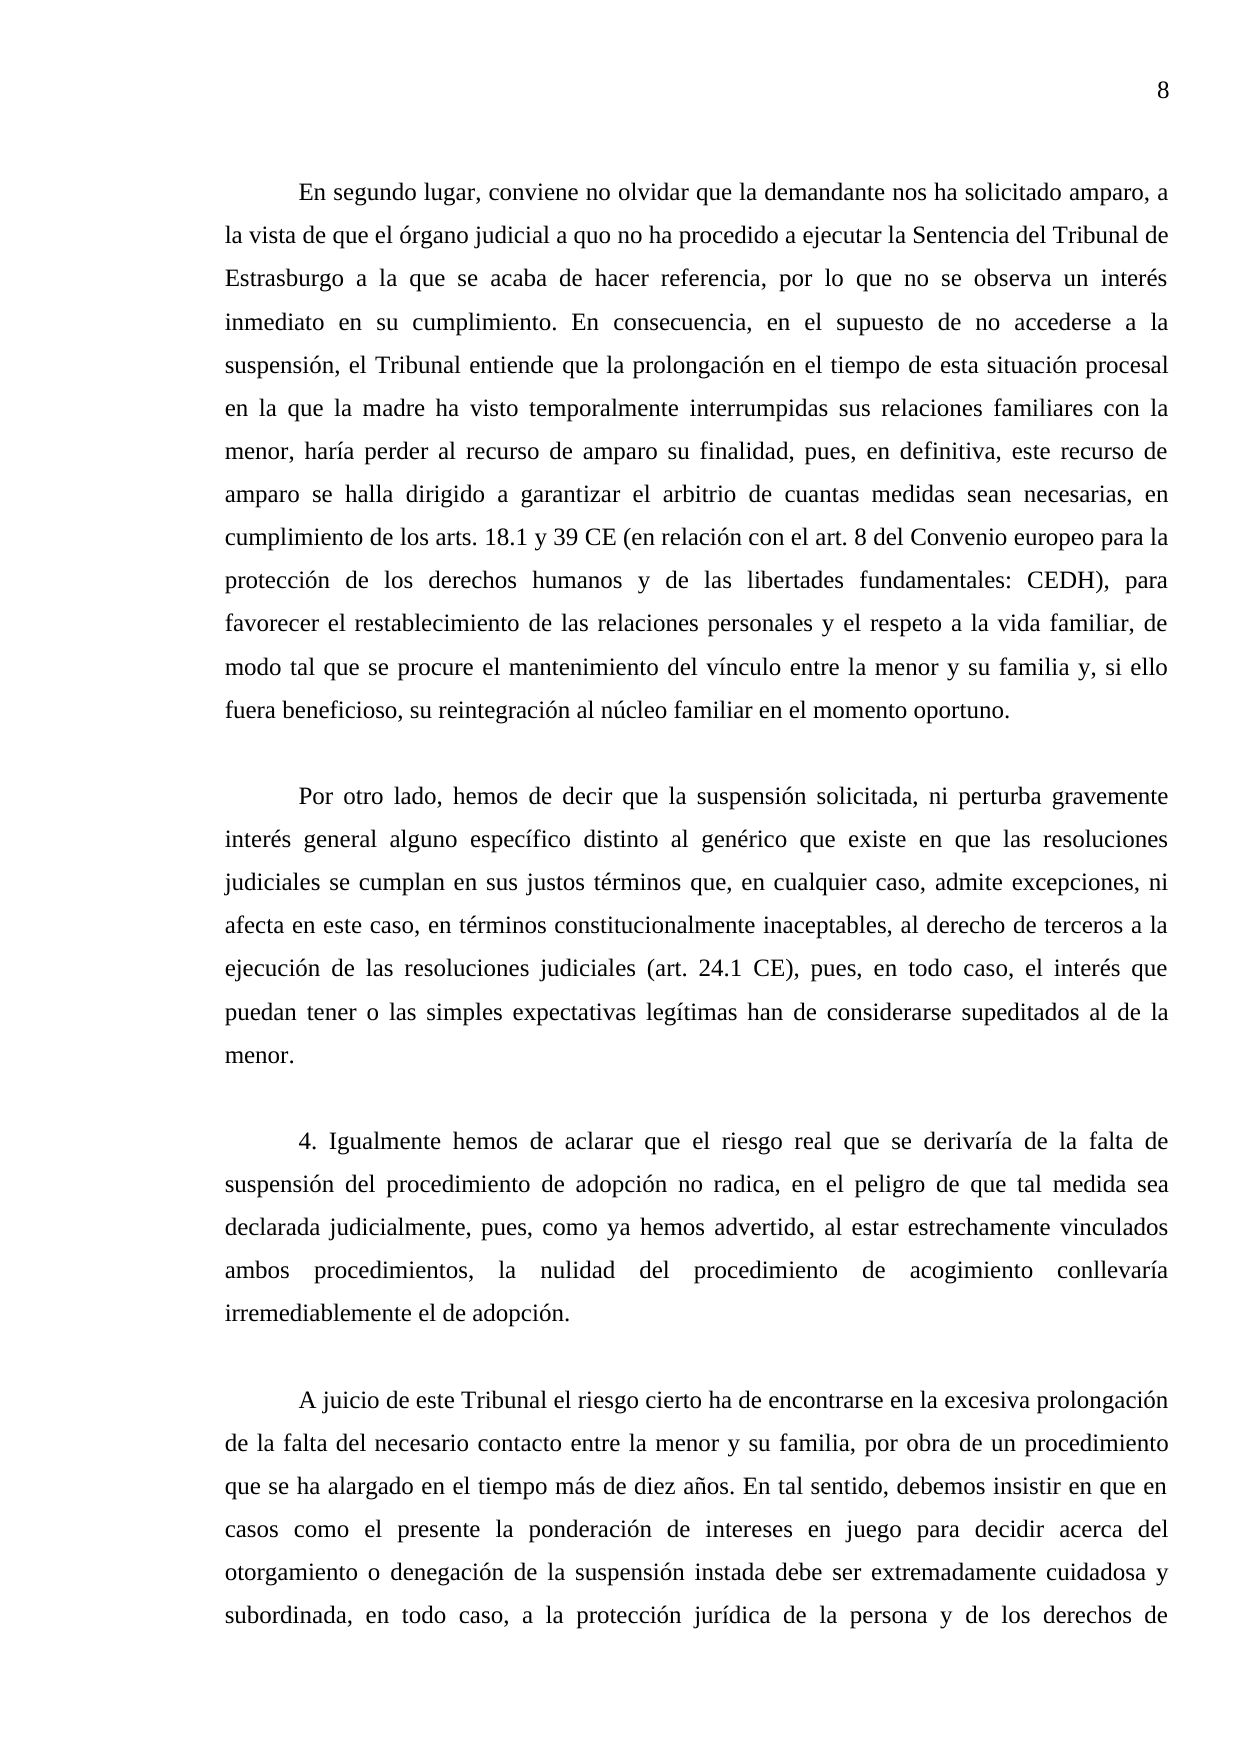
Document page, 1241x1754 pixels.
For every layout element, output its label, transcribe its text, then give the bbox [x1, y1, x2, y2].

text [224, 1385, 1169, 1629]
text En segundo lugar, conviene no olvidar que la demandante nos ha solicitado amparo, a la vista de que el órgano judicial a quo no ha procedido a ejecutar la Sentencia del Tribunal de Estrasburgo a la que se acaba de hacer referencia, por lo que no se observa un interés inmediato en su cumplimiento. En consecuencia, en el supuesto de no accederse a la suspensión, el Tribunal entiende que la prolongación en el tiempo de esta situación procesal en la que la madre ha visto temporalmente interrumpidas sus relaciones familiares con la menor, haría perder al recurso de amparo su finalidad, pues, en definitiva, este recurso de amparo se halla dirigido a garantizar el arbitrio de cuantas medidas sean necesarias, en cumplimiento de los arts. 18.1 y 39 CE (en relación con el art. 8 del Convenio europeo para la protección de los derechos humanos y de las libertades fundamentales: CEDH), para favorecer el restablecimiento de las relaciones personales y el respeto a la vida familiar, de modo tal que se procure el mantenimiento del vínculo entre la menor y su familia y, si ello fuera beneficioso, su reintegración al núcleo familiar en el momento oportuno. [224, 177, 1169, 723]
text Por otro lado, hemos de decir que la suspensión solicitada, ni perturba gravemente interés general alguno específico distinto al genérico que existe en que las resoluciones judiciales se cumplan en sus justos términos que, en cualquier caso, admite excepciones, ni afecta en este caso, en términos constitucionalmente inaceptables, al derecho de terceros a la ejecución de las resoluciones judiciales (art. 24.1 CE), pues, en todo caso, el interés que puedan tener o las simples expectativas legítimas han de considerarse supeditados al de la menor. [224, 781, 1169, 1068]
text 4. Igualmente hemos de aclarar que el riesgo real que se derivaría de la falta de suspensión del procedimiento de adopción no radica, en el peligro de que tal medida sea declarada judicialmente, pues, como ya hemos advertido, al estar estrechamente vinculados ambos procedimientos, la nulidad del procedimiento de acogimiento conllevaría irremediablemente el de adopción. [224, 1126, 1169, 1327]
